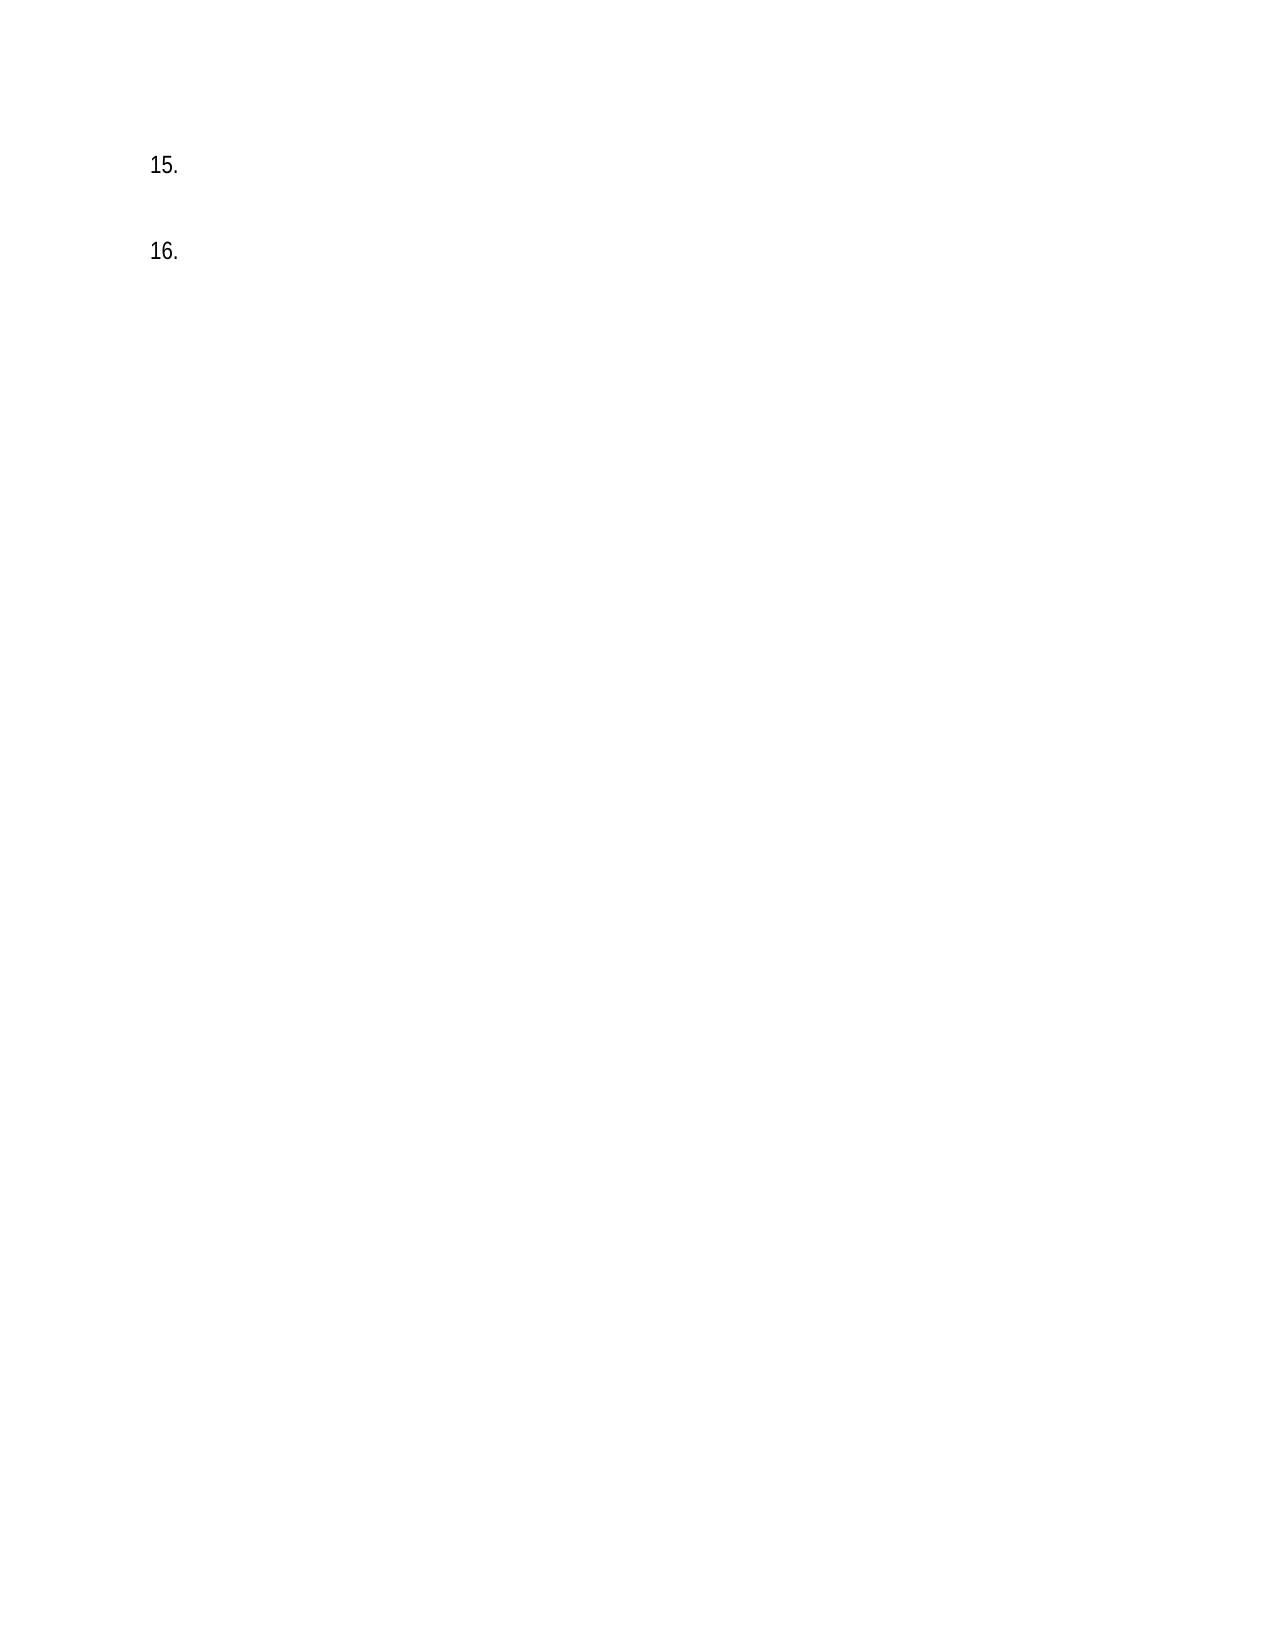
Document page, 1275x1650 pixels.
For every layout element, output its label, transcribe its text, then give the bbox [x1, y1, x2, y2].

text 16. lesson 16: The Proverbs of Solomon (1) [150, 236, 1125, 264]
text 15. [150, 150, 1125, 179]
